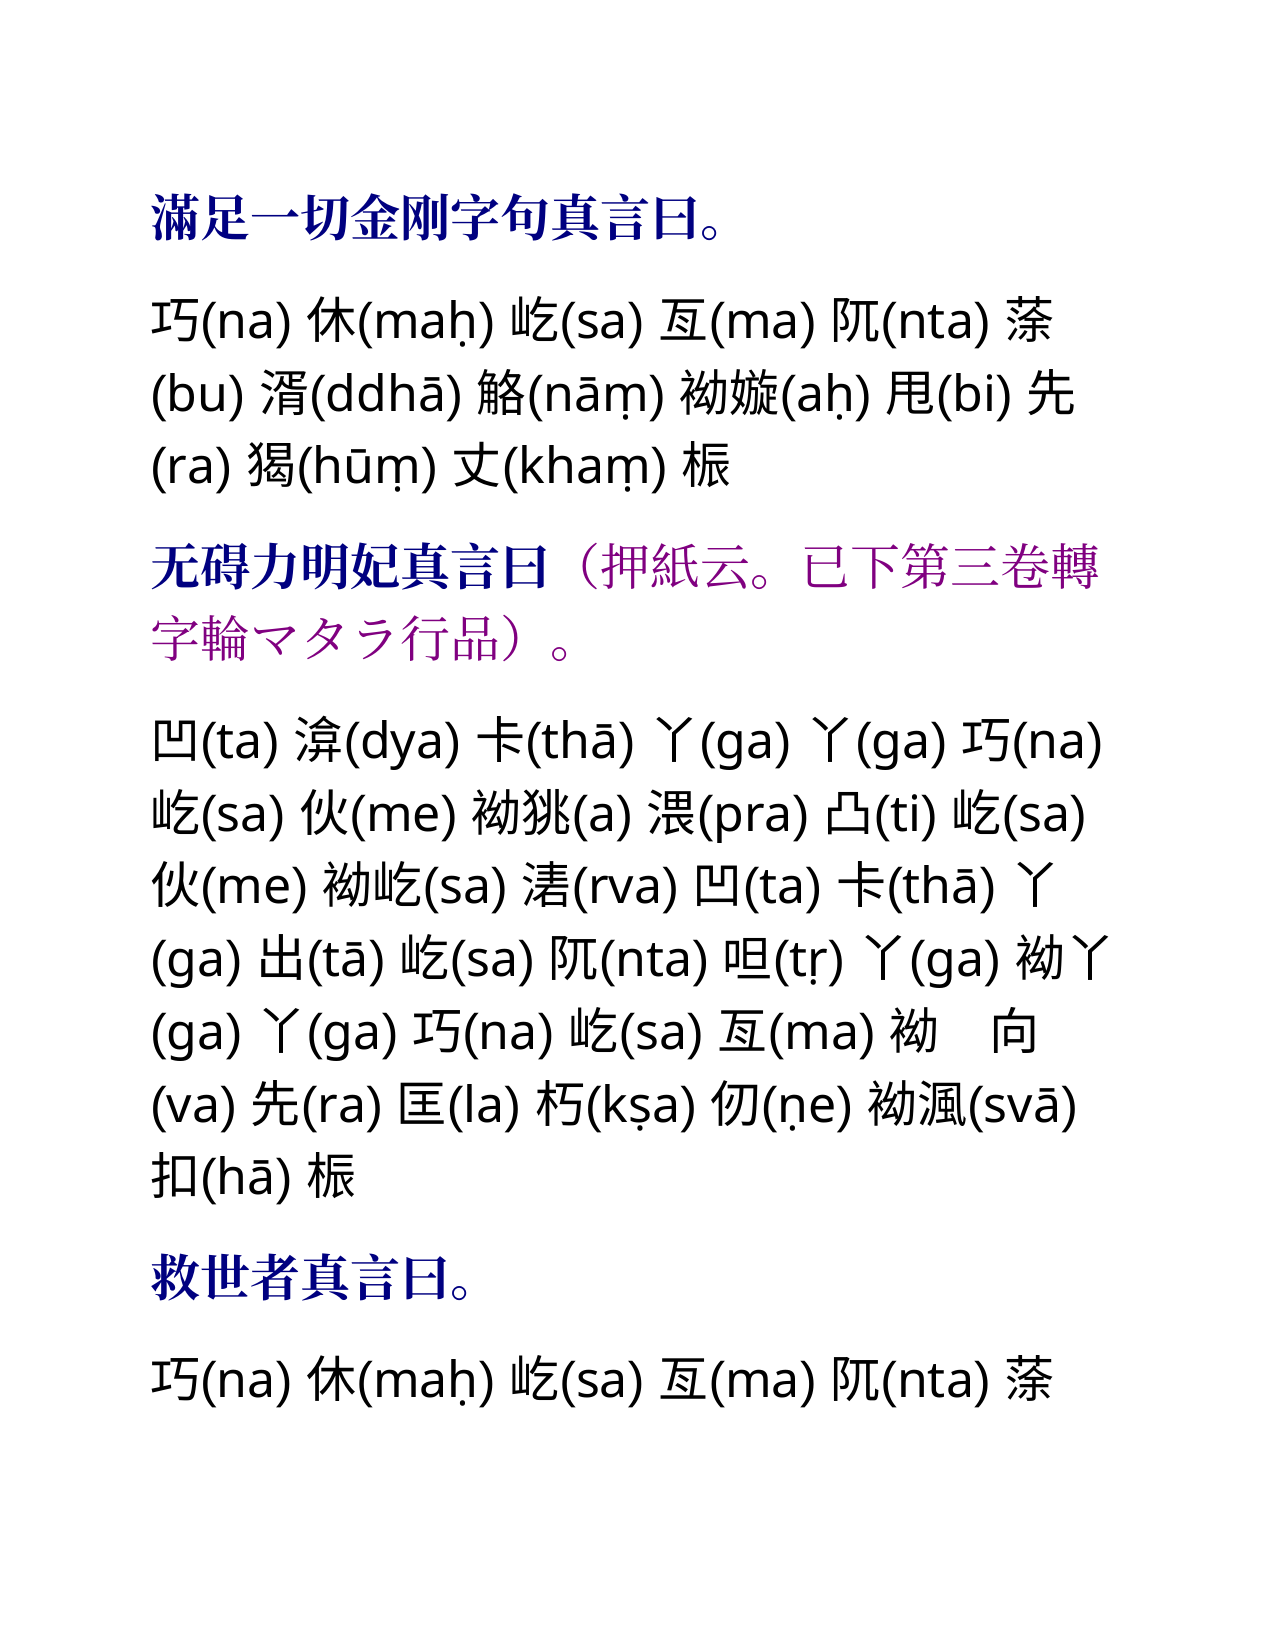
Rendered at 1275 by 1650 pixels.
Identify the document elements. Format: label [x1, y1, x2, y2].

table_cell [150, 150, 1125, 1412]
